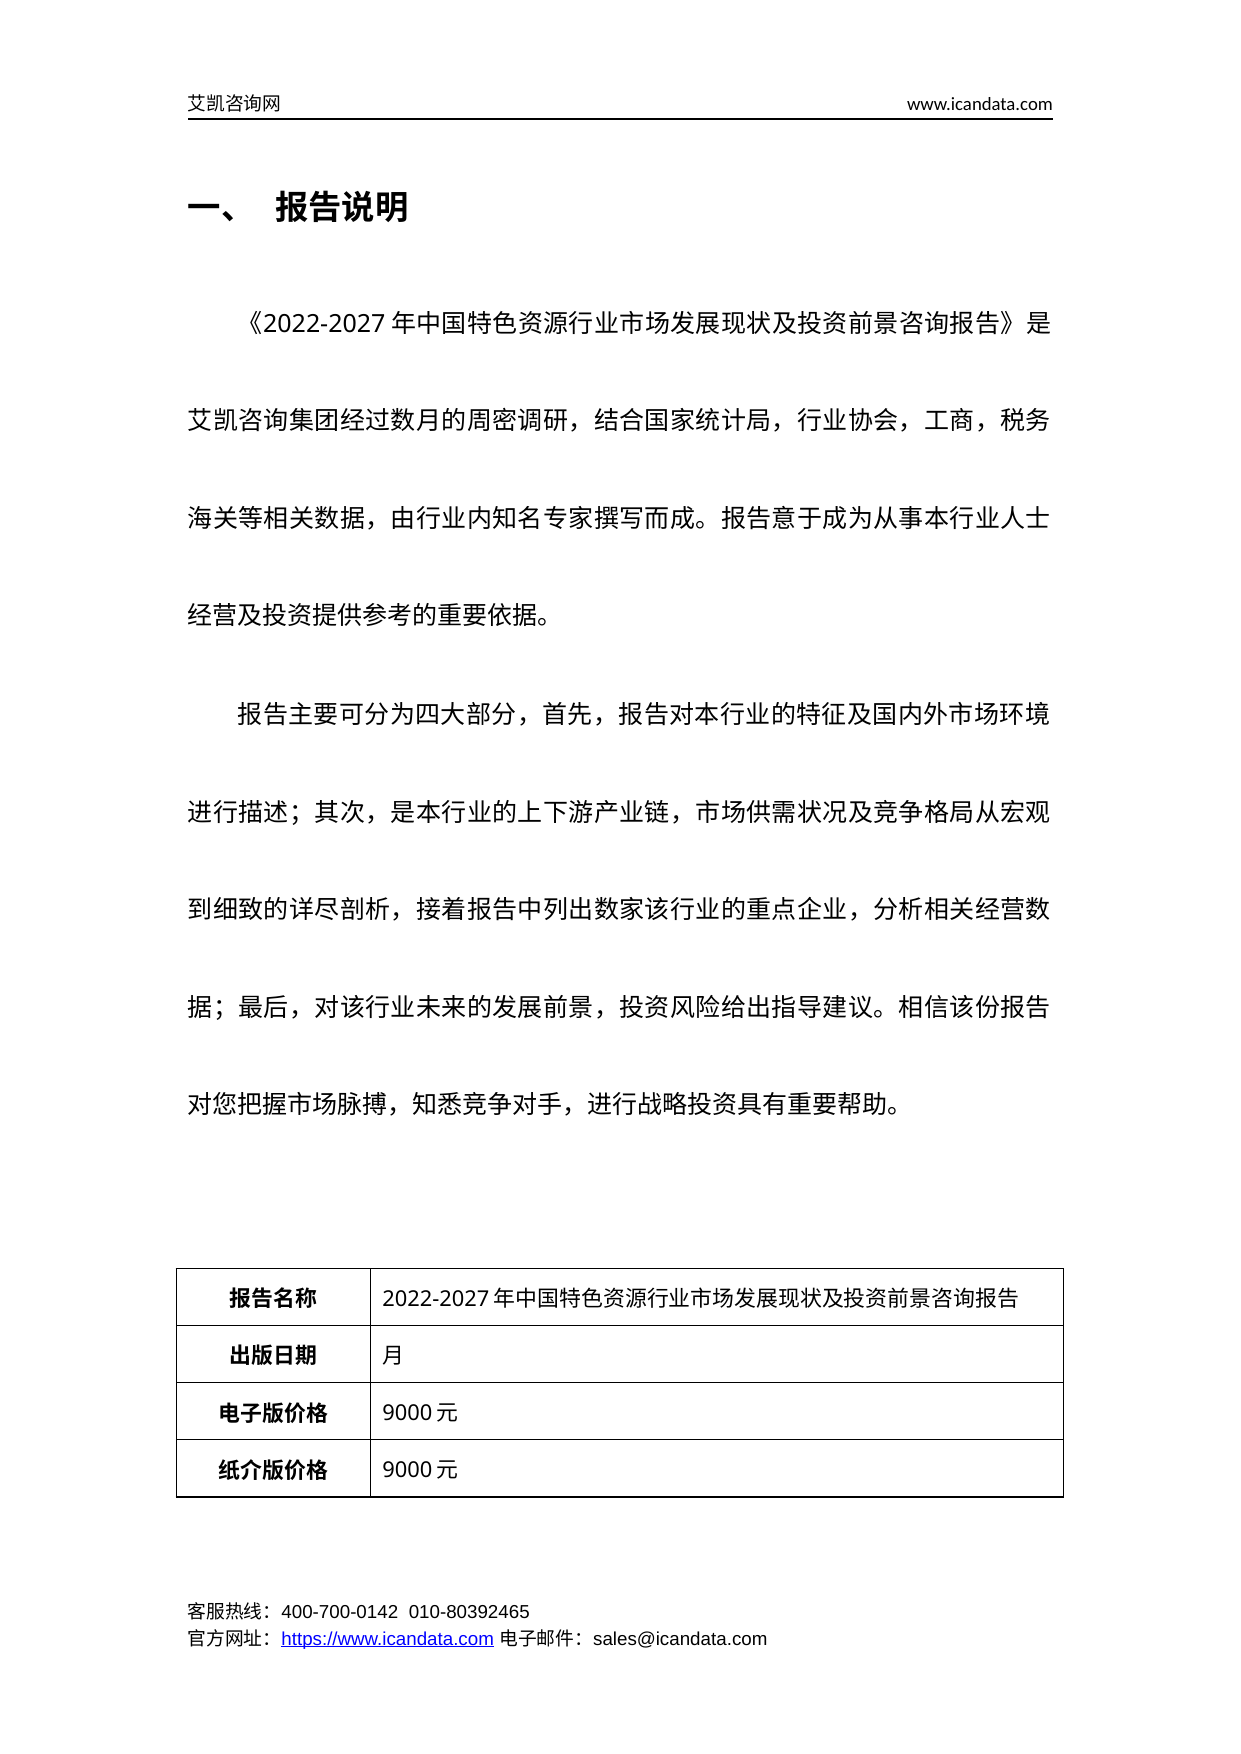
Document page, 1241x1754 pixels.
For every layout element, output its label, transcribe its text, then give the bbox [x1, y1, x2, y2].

table_cell 电子版价格 [177, 1383, 370, 1439]
table_header 报告名称 [177, 1269, 370, 1325]
table_cell 9000元 [371, 1440, 1063, 1496]
text 报告主要可分为四大部分，首先，报告对本行业的特征及国内外市场环境进行描述；其次，是本行业的上下游产业链，市场供需状况及竞争格局从宏观到细致的详尽剖析，接着报告中列出数家该行业的重点企业，分析相关经营数据；最后，对该行业未来的发展前景，投资风险给出指导建议。相信该份报告对您把握市场脉搏，知悉竞争对手，进行战略投资具有重要帮助。 [187, 681, 1053, 1136]
table_header 2022-2027年中国特色资源行业市场发展现状及投资前景咨询报告 [371, 1269, 1063, 1325]
subtitle 报告说明 [187, 172, 1053, 237]
table_cell 9000元 [371, 1383, 1063, 1439]
table_cell 月 [371, 1326, 1063, 1382]
text 《2022-2027年中国特色资源行业市场发展现状及投资前景咨询报告》是艾凯咨询集团经过数月的周密调研，结合国家统计局，行业协会，工商，税务海关等相关数据，由行业内知名专家撰写而成。报告意于成为从事本行业人士经营及投资提供参考的重要依据。 [187, 289, 1053, 646]
table_cell 纸介版价格 [177, 1440, 370, 1496]
table_cell 出版日期 [177, 1326, 370, 1382]
